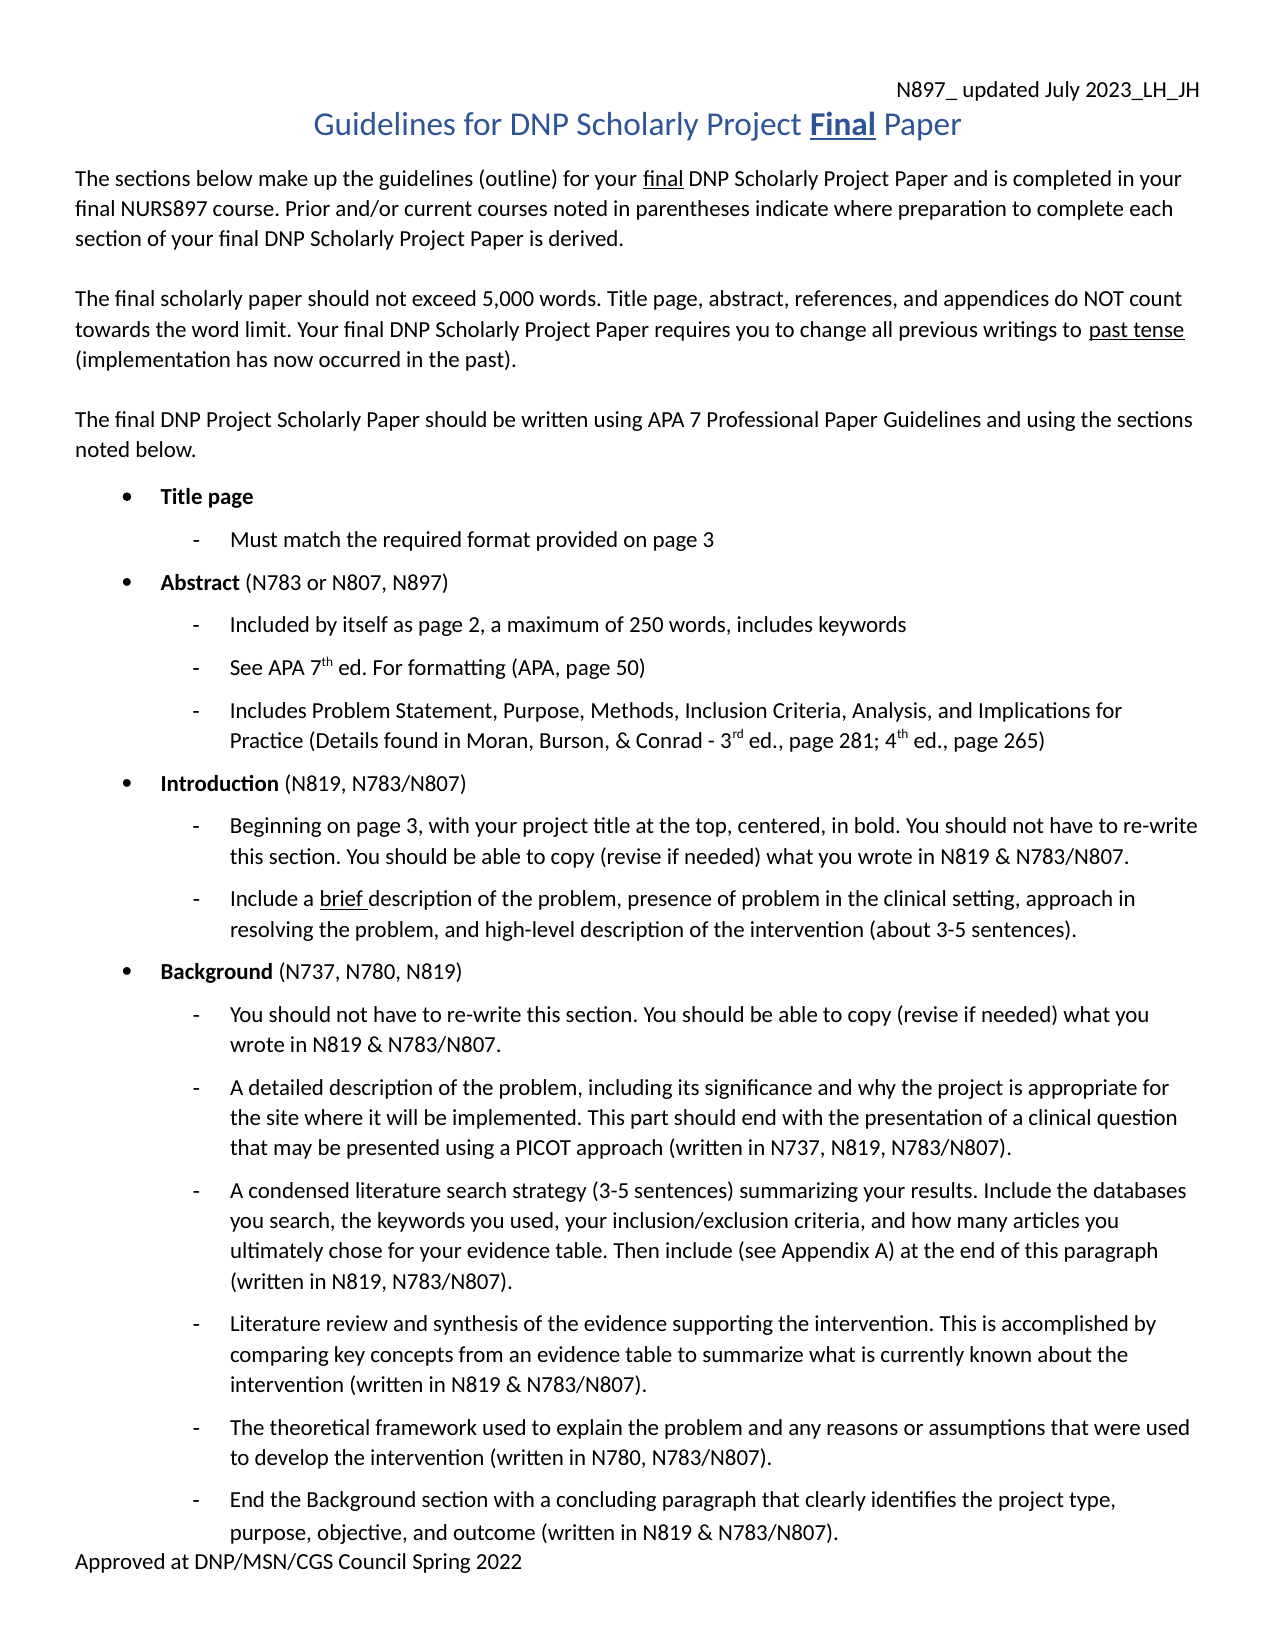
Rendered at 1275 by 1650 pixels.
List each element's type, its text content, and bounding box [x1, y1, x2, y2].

text The final DNP Project Scholarly Paper should be written using APA 7 Professional Paper Guidelines and using the sections noted below. [75, 405, 1200, 463]
text The final scholarly paper should not exceed 5,000 words. Title page, abstract, references, and appendices do NOT count towards the word limit. Your final DNP Scholarly Project Paper requires you to change all previous writings to past tense (implementation has now occurred in the past). [75, 284, 1200, 373]
list Title page [123, 482, 1200, 510]
list Literature review and synthesis of the evidence supporting the intervention. This is accomplished by comparing key concepts from an evidence table to summarize what is currently known about the intervention (written in N819 & N783/N807). [192, 1309, 1200, 1398]
list End the Background section with a concluding paragraph that clearly identifies the project type, purpose, objective, and outcome (written in N819 & N783/N807). [192, 1486, 1200, 1546]
list Background (N737, N780, N819) [123, 957, 1200, 985]
text Guidelines for DNP Scholarly Project Final Paper [75, 103, 1200, 144]
list Beginning on page 3, with your project title at the top, centered, in bold. You should not have to re-write this section. You should be able to copy (revise if needed) what you wrote in N819 & N783/N807. [192, 812, 1200, 870]
list Introduction (N819, N783/N807) [123, 769, 1200, 797]
list You should not have to re-write this section. You should be able to copy (revise if needed) what you wrote in N819 & N783/N807. [192, 1000, 1200, 1058]
list A detailed description of the problem, including its significance and why the project is appropriate for the site where it will be implemented. This part should end with the presentation of a clinical question that may be presented using a PICOT approach (written in N737, N819, N783/N807). [192, 1073, 1200, 1161]
text The sections below make up the guidelines (outline) for your final DNP Scholarly Project Paper and is completed in your final NURS897 course. Prior and/or current courses noted in parentheses indicate where preparation to complete each section of your final DNP Scholarly Project Paper is derived. [75, 164, 1200, 252]
list Includes Problem Statement, Purpose, Methods, Inclusion Criteria, Analysis, and Implications for Practice (Details found in Moran, Burson, & Conrad - 3rd ed., page 281; 4th ed., page 265) [192, 696, 1200, 754]
list Must match the required format provided on page 3 [192, 525, 1200, 553]
list Abstract (N783 or N807, N897) [123, 568, 1200, 596]
list See APA 7th ed. For formatting (APA, page 50) [192, 653, 1200, 681]
list Included by itself as page 2, a maximum of 250 words, includes keywords [192, 611, 1200, 638]
list The theoretical framework used to explain the problem and any reasons or assumptions that were used to develop the intervention (written in N780, N783/N807). [192, 1413, 1200, 1471]
list Include a brief description of the problem, presence of problem in the clinical setting, approach in resolving the problem, and high-level description of the intervention (about 3-5 sentences). [192, 884, 1200, 943]
list A condensed literature search strategy (3-5 sentences) summarizing your results. Include the databases you search, the keywords you used, your inclusion/exclusion criteria, and how many articles you ultimately chose for your evidence table. Then include (see Appendix A) at the end of this paragraph (written in N819, N783/N807). [192, 1176, 1200, 1295]
